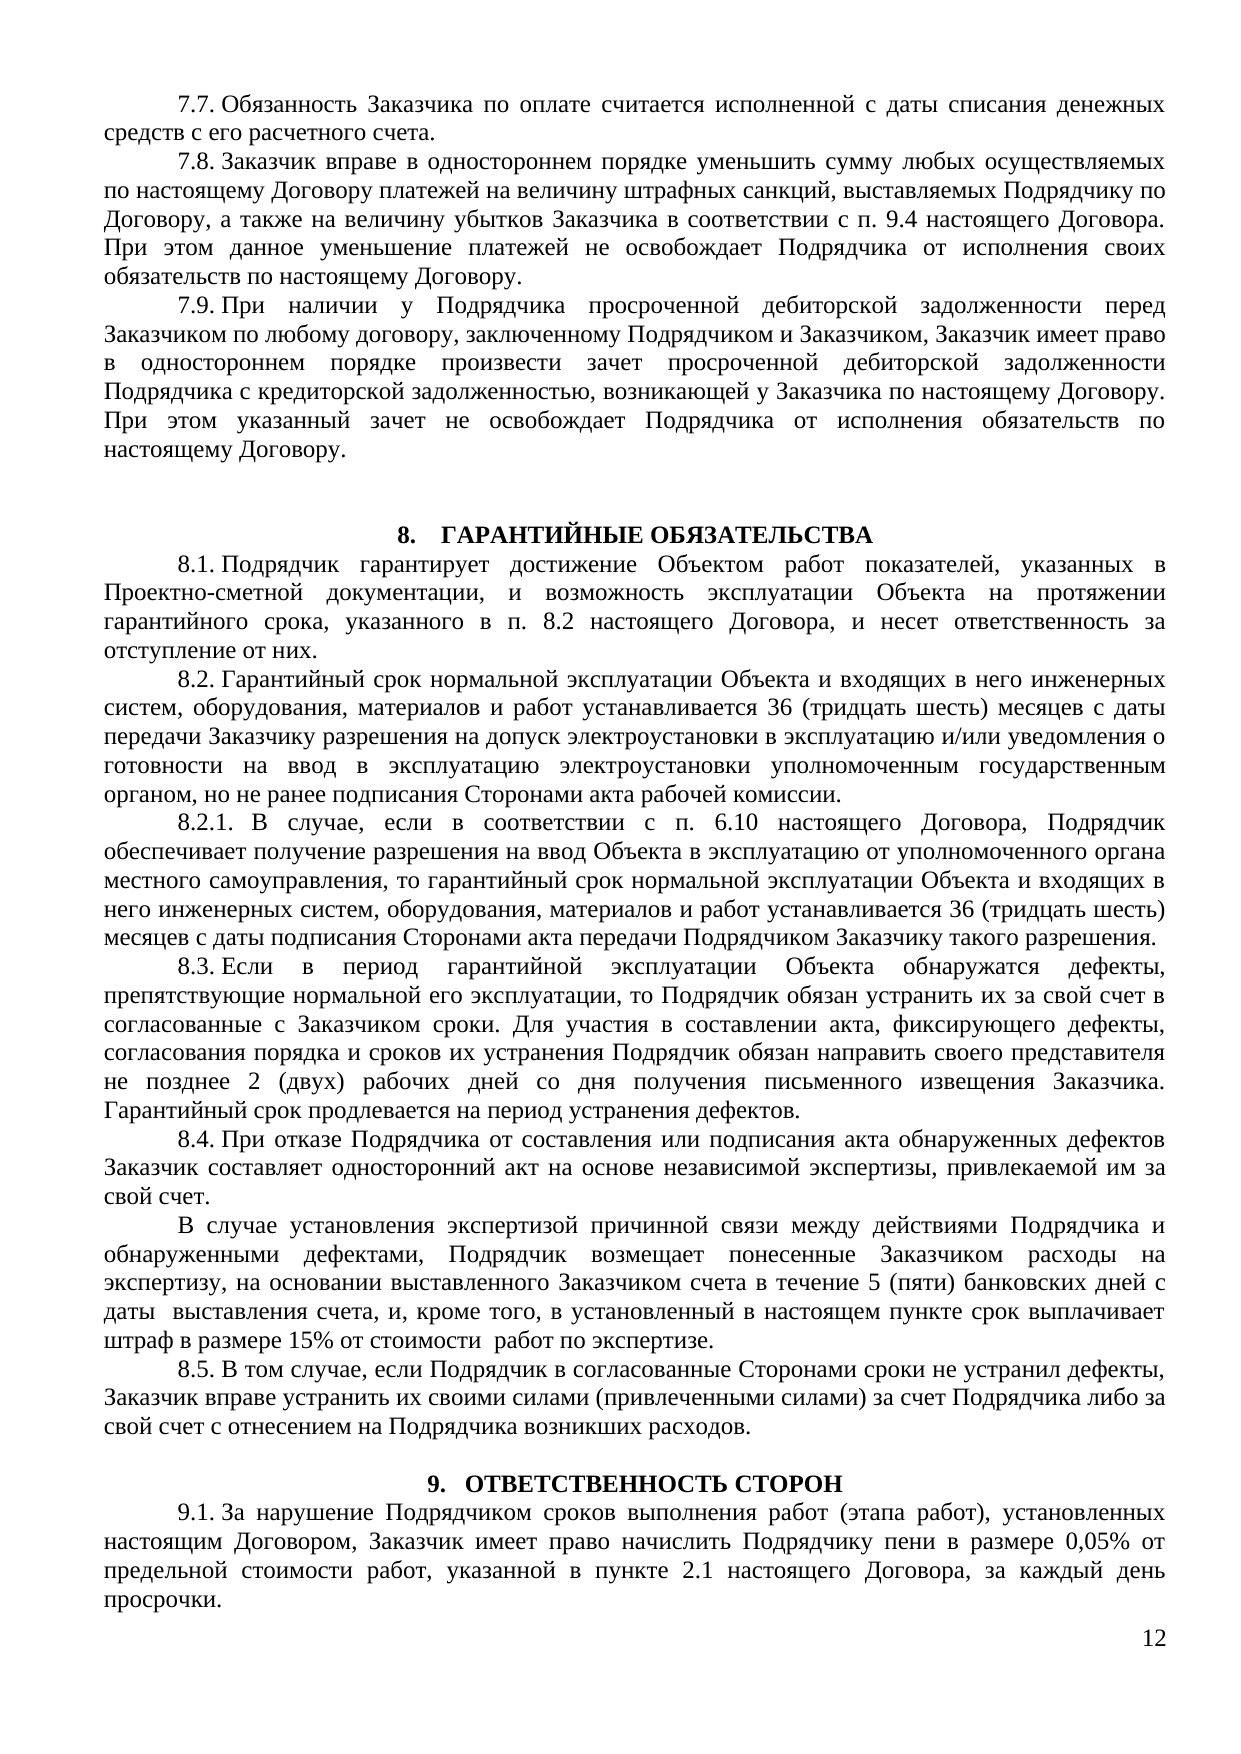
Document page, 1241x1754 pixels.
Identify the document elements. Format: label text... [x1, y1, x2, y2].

list Если в период гарантийной эксплуатации Объекта обнаружатся дефекты, препятствующие нормальной его эксплуатации, то Подрядчик обязан устранить их за свой счет в согласованные с Заказчиком сроки. Для участия в составлении акта, фиксирующего дефекты, согласования порядка и сроков их устранения Подрядчик обязан направить своего представителя не позднее 2 (двух) рабочих дней со дня получения письменного извещения Заказчика. Гарантийный срок продлевается на период устранения дефектов. [103, 951, 1167, 1124]
list При отказе Подрядчика от составления или подписания акта обнаруженных дефектов Заказчик составляет односторонний акт на основе независимой экспертизы, привлекаемой им за свой счет. [103, 1124, 1167, 1210]
list При наличии у Подрядчика просроченной дебиторской задолженности перед Заказчиком по любому договору, заключенному Подрядчиком и Заказчиком, Заказчик имеет право в одностороннем порядке произвести зачет просроченной дебиторской задолженности Подрядчика с кредиторской задолженностью, возникающей у Заказчика по настоящему Договору. При этом указанный зачет не освобождает Подрядчика от исполнения обязательств по настоящему Договору. [103, 290, 1167, 462]
list Подрядчик гарантирует достижение Объектом работ показателей, указанных в Проектно-сметной документации, и возможность эксплуатации Объекта на протяжении гарантийного срока, указанного в п. 8.2 настоящего Договора, и несет ответственность за отступление от них. [103, 549, 1167, 664]
list ГАРАНТИЙНЫЕ ОБЯЗАТЕЛЬСТВА [103, 520, 1167, 549]
list За нарушение Подрядчиком сроков выполнения работ (этапа работ), установленных настоящим Договором, Заказчик имеет право начислить Подрядчику пени в размере 0,05% от предельной стоимости работ, указанной в пункте 2.1 настоящего Договора, за каждый день просрочки. [103, 1497, 1167, 1612]
list В случае, если в соответствии с п. 6.10 настоящего Договора, Подрядчик обеспечивает получение разрешения на ввод Объекта в эксплуатацию от уполномоченного органа местного самоуправления, то гарантийный срок нормальной эксплуатации Объекта и входящих в него инженерных систем, оборудования, материалов и работ устанавливается 36 (тридцать шесть) месяцев с даты подписания Сторонами акта передачи Подрядчиком Заказчику такого разрешения. [103, 807, 1167, 951]
list Заказчик вправе в одностороннем порядке уменьшить сумму любых осуществляемых по настоящему Договору платежей на величину штрафных санкций, выставляемых Подрядчику по Договору, а также на величину убытков Заказчика в соответствии с п. 9.4 настоящего Договора. При этом данное уменьшение платежей не освобождает Подрядчика от исполнения своих обязательств по настоящему Договору. [103, 146, 1167, 290]
list В том случае, если Подрядчик в согласованные Сторонами сроки не устранил дефекты, Заказчик вправе устранить их своими силами (привлеченными силами) за счет Подрядчика либо за свой счет с отнесением на Подрядчика возникших расходов. [103, 1354, 1167, 1440]
list ОТВЕТСТВЕННОСТЬ СТОРОН [103, 1469, 1167, 1497]
list Обязанность Заказчика по оплате считается исполненной с даты списания денежных средств с его расчетного счета. [103, 89, 1167, 146]
text В случае установления экспертизой причинной связи между действиями Подрядчика и обнаруженными дефектами, Подрядчик возмещает понесенные Заказчиком расходы на экспертизу, на основании выставленного Заказчиком счета в течение 5 (пяти) банковских дней с даты выставления счета, и, кроме того, в установленный в настоящем пункте срок выплачивает штраф в размере 15% от стоимости работ по экспертизе. [103, 1210, 1167, 1354]
list Гарантийный срок нормальной эксплуатации Объекта и входящих в него инженерных систем, оборудования, материалов и работ устанавливается 36 (тридцать шесть) месяцев с даты передачи Заказчику разрешения на допуск электроустановки в эксплуатацию и/или уведомления о готовности на ввод в эксплуатацию электроустановки уполномоченным государственным органом, но не ранее подписания Сторонами акта рабочей комиссии. [103, 664, 1167, 807]
